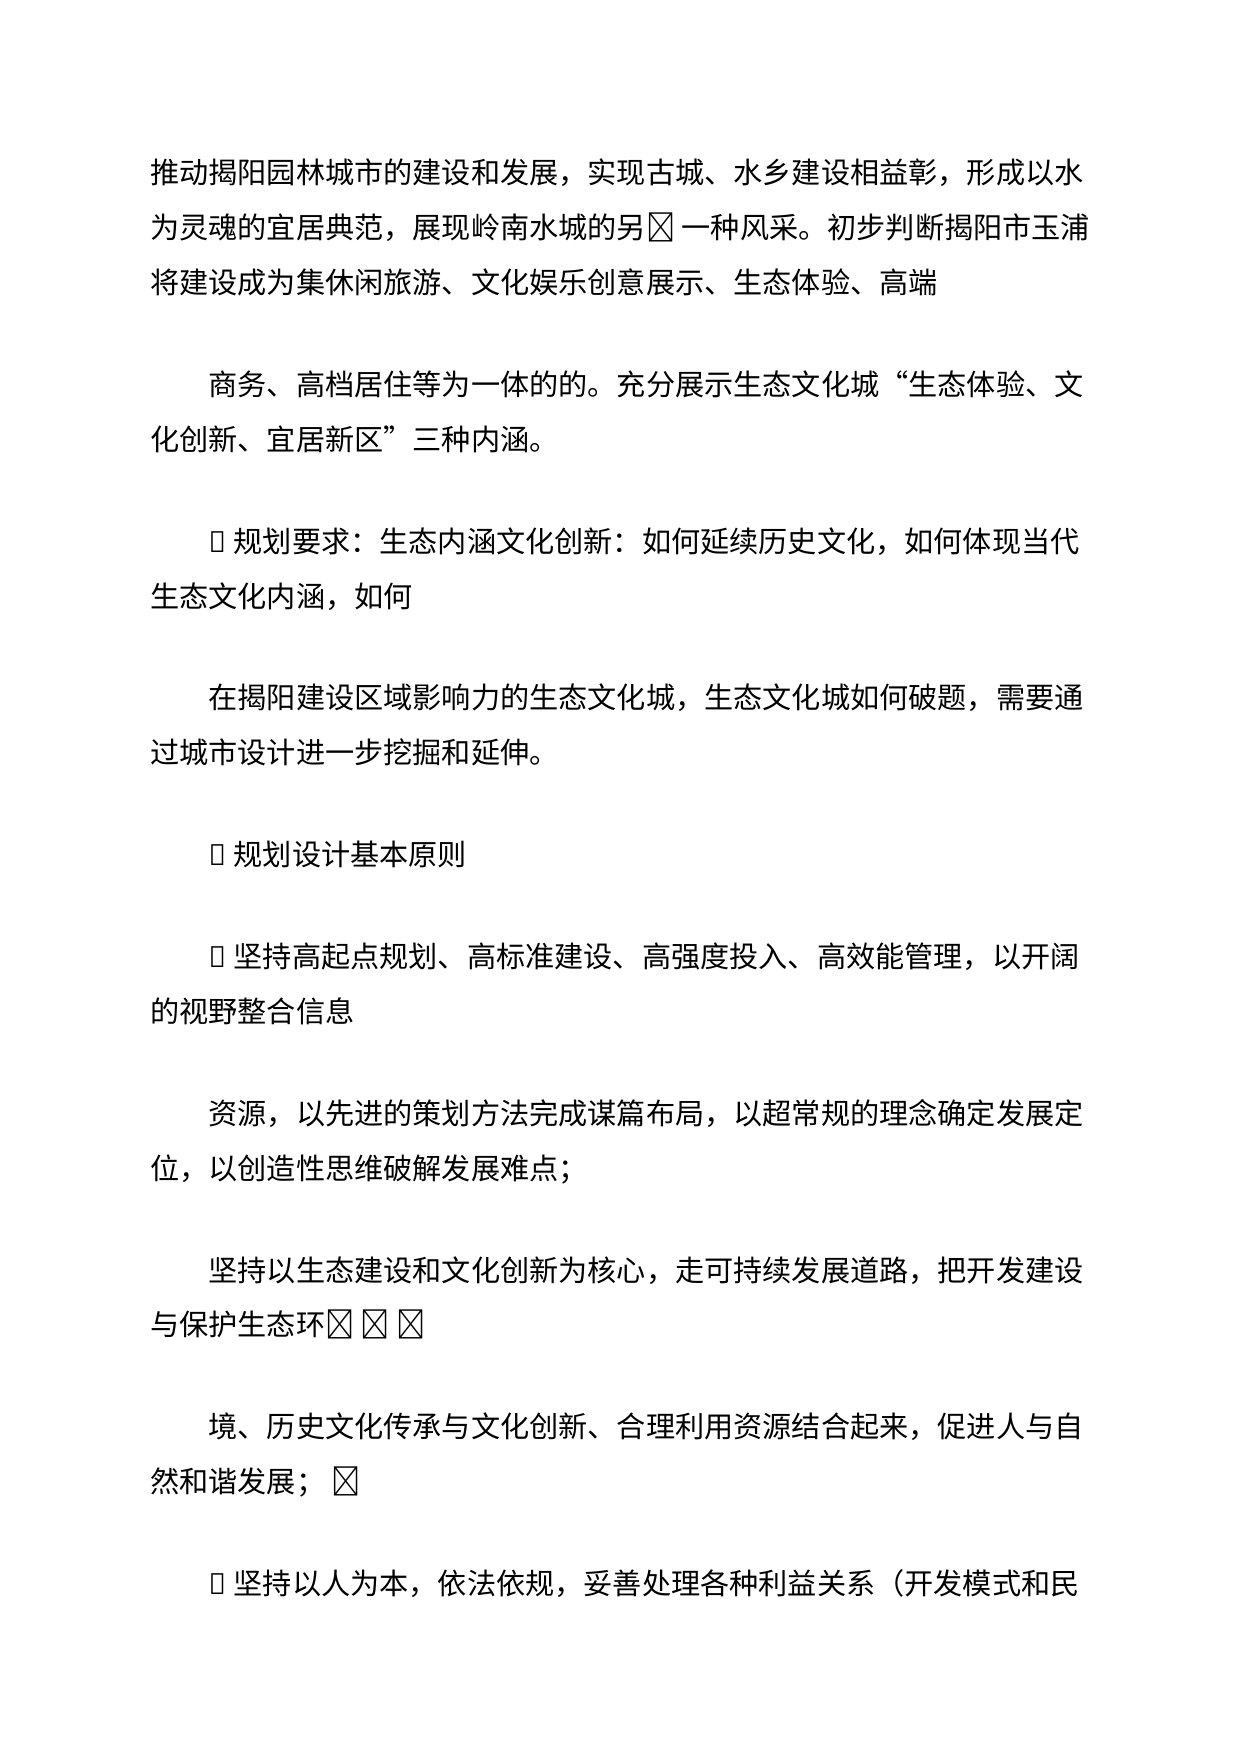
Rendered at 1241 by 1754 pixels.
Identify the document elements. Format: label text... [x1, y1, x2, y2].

text 在揭阳建设区域影响力的生态文化城，生态文化城如何破题，需要通过城市设计进一步挖掘和延伸。 [150, 675, 1090, 772]
text  规划要求：生态内涵文化创新：如何延续历史文化，如何体现当代生态文化内涵，如何 [150, 518, 1090, 616]
text  坚持高起点规划、高标准建设、高强度投入、高效能管理，以开阔的视野整合信息 [150, 934, 1090, 1031]
text 商务、高档居住等为一体的的。充分展示生态文化城“生态体验、文化创新、宜居新区”三种内涵。 [150, 362, 1090, 459]
text  规划设计基本原则 [150, 832, 1090, 874]
text 境、历史文化传承与文化创新、合理利用资源结合起来，促进人与自然和谐发展；  [150, 1404, 1090, 1501]
text 资源，以先进的策划方法完成谋篇布局，以超常规的理念确定发展定位，以创造性思维破解发展难点； [150, 1090, 1090, 1188]
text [150, 1560, 1090, 1603]
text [150, 150, 1090, 302]
text 坚持以生态建设和文化创新为核心，走可持续发展道路，把开发建设与保护生态环   [150, 1247, 1090, 1344]
